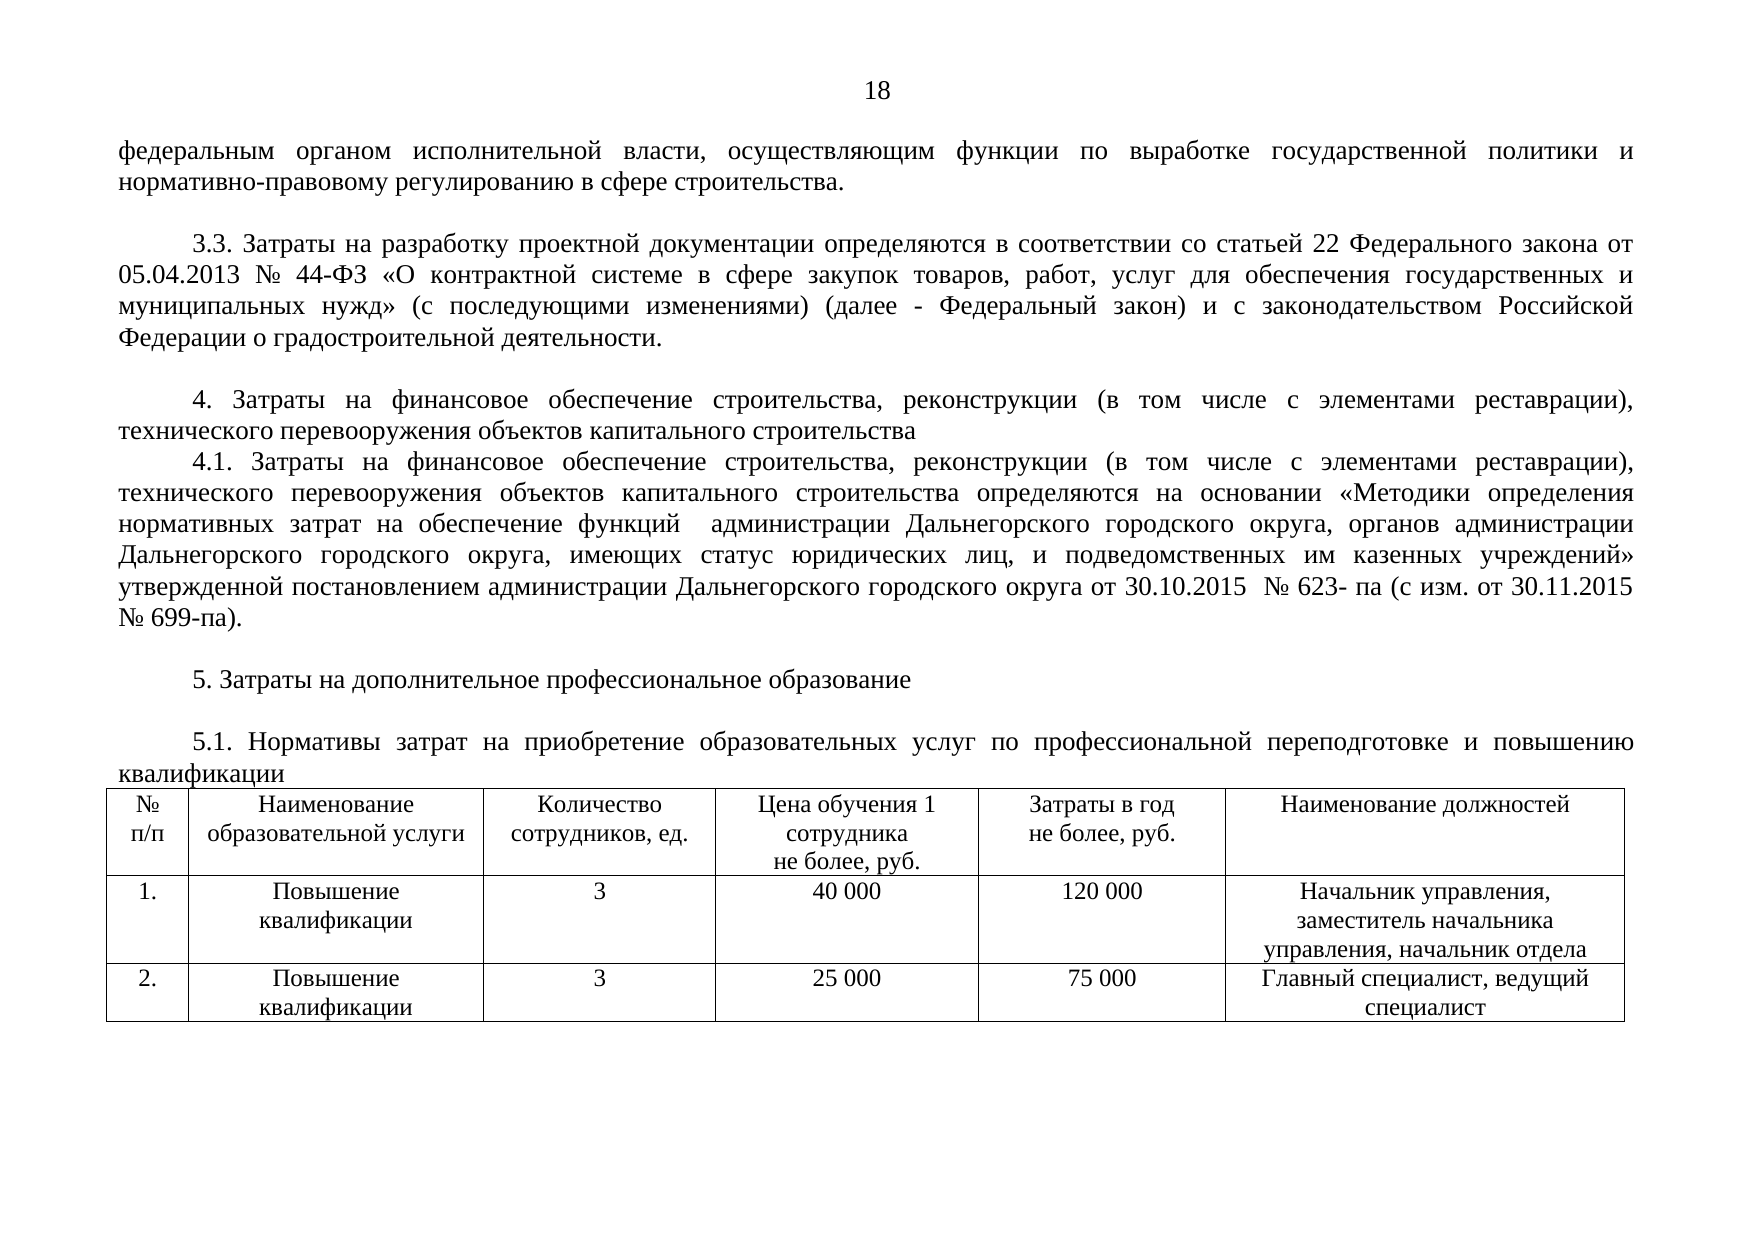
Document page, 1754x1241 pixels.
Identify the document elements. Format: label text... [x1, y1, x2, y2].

table_cell 1. [107, 876, 188, 962]
table_cell 25 000 [716, 964, 978, 1021]
table_cell 75 000 [979, 964, 1225, 1021]
table_cell Повышение квалификации [189, 964, 483, 1021]
table_header Наименование образовательной услуги [189, 789, 483, 875]
table_cell 3 [484, 876, 715, 962]
table_cell Начальник управления, заместитель начальника управления, начальник отдела [1226, 876, 1624, 962]
table_cell Главный специалист, ведущий специалист [1226, 964, 1624, 1021]
table_cell 2. [107, 964, 188, 1021]
text 4. Затраты на финансовое обеспечение строительства, реконструкции (в том числе с элементами реставрации), технического перевооружения объектов капитального строительства [118, 383, 1636, 445]
table_header Наименование должностей [1226, 789, 1624, 875]
text 3.3. Затраты на разработку проектной документации определяются в соответствии со статьей 22 Федерального закона от 05.04.2013 № 44-ФЗ «О контрактной системе в сфере закупок товаров, работ, услуг для обеспечения государственных и муниципальных нужд» (с последующими изменениями) (далее - Федеральный закон) и с законодательством Российской Федерации о градостроительной деятельности. [118, 227, 1636, 352]
table_header № п/п [107, 789, 188, 875]
table_header Затраты в год не более, руб. [979, 789, 1225, 875]
table_cell 120 000 [979, 876, 1225, 962]
table_cell 40 000 [716, 876, 978, 962]
text 5. Затраты на дополнительное профессиональное образование [118, 663, 1636, 694]
table_cell Повышение квалификации [189, 876, 483, 962]
table_header Количество сотрудников, ед. [484, 789, 715, 875]
text 5.1. Нормативы затрат на приобретение образовательных услуг по профессиональной переподготовке и повышению квалификации [118, 726, 1636, 788]
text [118, 134, 1636, 196]
text 4.1. Затраты на финансовое обеспечение строительства, реконструкции (в том числе с элементами реставрации), технического перевооружения объектов капитального строительства определяются на основании «Методики определения нормативных затрат на обеспечение функций администрации Дальнегорского городского округа, органов администрации Дальнегорского городского округа, имеющих статус юридических лиц, и подведомственных им казенных учреждений» утвержденной постановлением администрации Дальнегорского городского округа от 30.10.2015 № 623- па (с изм. от 30.11.2015 № 699-па). [118, 445, 1636, 632]
table_header Цена обучения 1 сотрудника не более, руб. [716, 789, 978, 875]
table_cell 3 [484, 964, 715, 1021]
